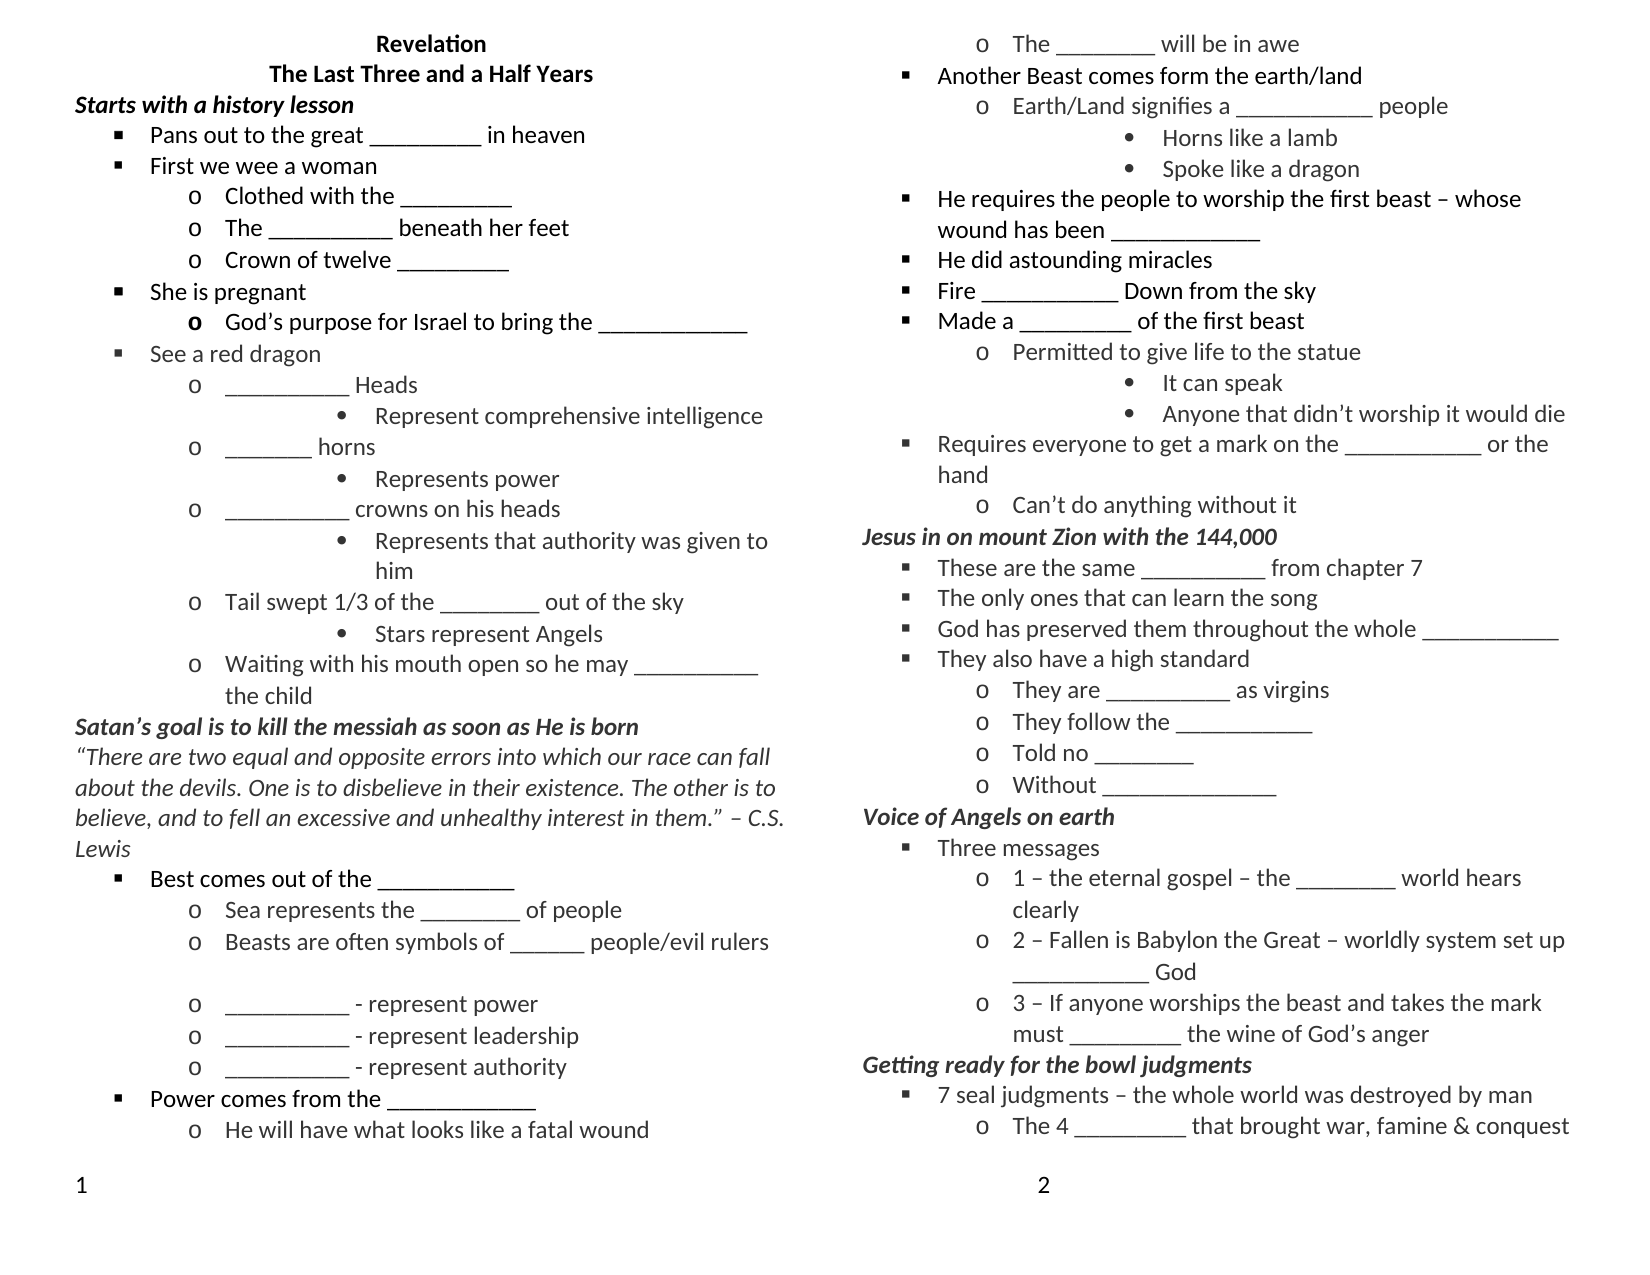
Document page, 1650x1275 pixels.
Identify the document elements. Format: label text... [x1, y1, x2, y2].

list Spoke like a dragon [1125, 153, 1575, 183]
list Fire ___________ Down from the sky [900, 275, 1575, 305]
text Getting ready for the bowl judgments [862, 1049, 1575, 1079]
list Horns like a lamb [1125, 122, 1575, 153]
list Pans out to the great _________ in heaven [112, 120, 787, 150]
list Anyone that didn’t worship it would die [1125, 398, 1575, 429]
list __________ - represent authority [187, 1052, 787, 1083]
list Best comes out of the ___________ [112, 863, 787, 894]
list 7 seal judgments – the whole world was destroyed by man [900, 1079, 1575, 1110]
list It can speak [1125, 368, 1575, 398]
list Represent comprehensive intelligence [337, 401, 787, 431]
list Permitted to give life to the statue [975, 336, 1575, 368]
list God has preserved them throughout the whole ___________ [900, 613, 1575, 643]
list 2 – Fallen is Babylon the Great – worldly system set up ___________ God [975, 924, 1575, 987]
list He will have what looks like a fatal wound [187, 1114, 787, 1146]
list Represents that authority was given to him [337, 525, 787, 586]
text Voice of Angels on earth [862, 801, 1575, 832]
list These are the same __________ from chapter 7 [900, 552, 1575, 582]
list Can’t do anything without it [975, 490, 1575, 521]
list See a red dragon [112, 338, 787, 369]
list Tail swept 1/3 of the ________ out of the sky [187, 586, 787, 618]
list First we wee a woman [112, 150, 787, 181]
list 1 – the eternal gospel – the ________ world hears clearly [975, 862, 1575, 924]
text Starts with a history lesson [75, 89, 787, 120]
list __________ - represent leadership [187, 1020, 787, 1052]
list Clothed with the _________ [187, 181, 787, 212]
list The only ones that can learn the song [900, 582, 1575, 613]
list Another Beast comes form the earth/land [900, 60, 1575, 90]
list Requires everyone to get a mark on the ___________ or the hand [900, 429, 1575, 490]
list Crown of twelve _________ [187, 244, 787, 276]
list She is pregnant [112, 276, 787, 307]
list __________ - represent power [187, 988, 787, 1020]
list Beasts are often symbols of ______ people/evil rulers [187, 926, 787, 957]
list Earth/Land signifies a ___________ people [975, 90, 1575, 122]
list Stars represent Angels [337, 618, 787, 648]
text Satan’s goal is to kill the messiah as soon as He is born [75, 711, 787, 741]
text The Last Three and a Half Years [75, 59, 787, 89]
list Made a _________ of the first beast [900, 305, 1575, 336]
list _______ horns [187, 431, 787, 463]
list Told no ________ [975, 738, 1575, 769]
list He requires the people to worship the first beast – whose wound has been ____________ [900, 183, 1575, 244]
text Revelation [75, 28, 787, 59]
list Power comes from the ____________ [112, 1083, 787, 1114]
list Waiting with his mouth open so he may __________ the child [187, 648, 787, 711]
list Sea represents the ________ of people [187, 894, 787, 926]
list Without ______________ [975, 769, 1575, 801]
list The __________ beneath her feet [187, 212, 787, 244]
list They are __________ as virgins [975, 674, 1575, 706]
list Represents power [337, 463, 787, 493]
list They also have a high standard [900, 643, 1575, 674]
text “There are two equal and opposite errors into which our race can fall about the devils. One is to disbelieve in their existence. The other is to believe, and to fell an excessive and unhealthy interest in them.” – C.S. Lewis [75, 741, 787, 863]
list 3 – If anyone worships the beast and takes the mark must _________ the wine of God’s anger [975, 987, 1575, 1049]
list God’s purpose for Israel to bring the ____________ [187, 307, 787, 338]
list He did astounding miracles [900, 244, 1575, 275]
list They follow the ___________ [975, 706, 1575, 738]
list The ________ will be in awe [975, 28, 1575, 60]
list The 4 _________ that brought war, famine & conquest [975, 1110, 1575, 1142]
text Jesus in on mount Zion with the 144,000 [862, 521, 1575, 552]
list __________ crowns on his heads [187, 493, 787, 525]
list Three messages [900, 832, 1575, 862]
list __________ Heads [187, 369, 787, 401]
